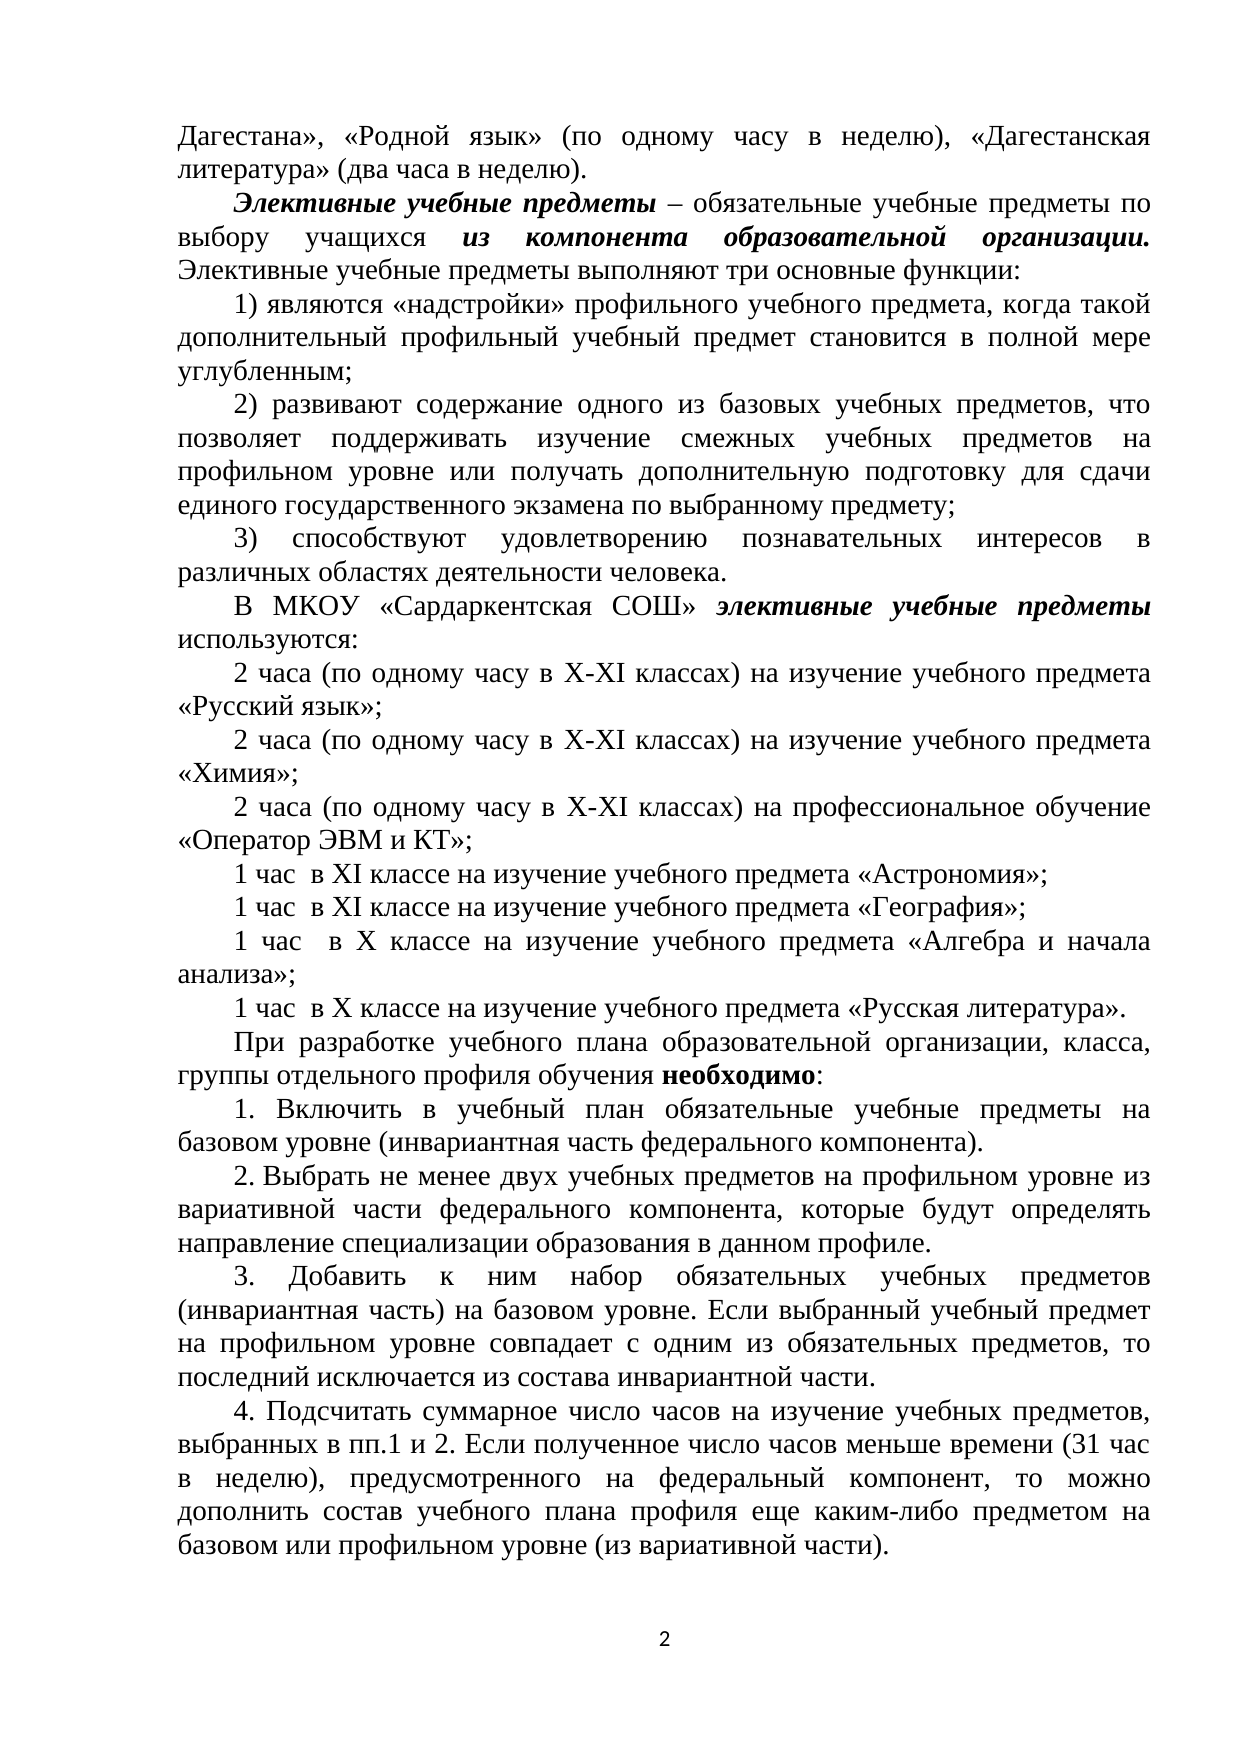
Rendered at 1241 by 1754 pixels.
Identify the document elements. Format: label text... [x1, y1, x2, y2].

text 1 час в X классе на изучение учебного предмета «Алгебра и начала анализа»; [177, 923, 1152, 990]
text 1) являются «надстройки» профильного учебного предмета, когда такой дополнительный профильный учебный предмет становится в полной мере углубленным; [177, 286, 1152, 386]
text 2. Выбрать не менее двух учебных предметов на профильном уровне из вариативной части федерального компонента, которые будут определять направление специализации образования в данном профиле. [177, 1158, 1152, 1258]
text В МКОУ «Сардаркентская СОШ» элективные учебные предметы используются: [177, 588, 1152, 655]
text 1 час в XI классе на изучение учебного предмета «География»; [177, 889, 1152, 923]
text Элективные учебные предметы – обязательные учебные предметы по выбору учащихся из компонента образовательной организации. Элективные учебные предметы выполняют три основные функции: [177, 185, 1152, 286]
text 2 часа (по одному часу в X-XI классах) на профессиональное обучение «Оператор ЭВМ и КТ»; [177, 789, 1152, 856]
text 4. Подсчитать суммарное число часов на изучение учебных предметов, выбранных в пп.1 и 2. Если полученное число часов меньше времени (31 час в неделю), предусмотренного на федеральный компонент, то можно дополнить состав учебного плана профиля еще каким-либо предметом на базовом или профильном уровне (из вариативной части). [177, 1393, 1152, 1560]
text 2 часа (по одному часу в X-XI классах) на изучение учебного предмета «Химия»; [177, 722, 1152, 789]
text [177, 118, 1152, 185]
text 3. Добавить к ним набор обязательных учебных предметов (инвариантная часть) на базовом уровне. Если выбранный учебный предмет на профильном уровне совпадает с одним из обязательных предметов, то последний исключается из состава инвариантной части. [177, 1258, 1152, 1393]
text 3) способствуют удовлетворению познавательных интересов в различных областях деятельности человека. [177, 521, 1152, 588]
text 2) развивают содержание одного из базовых учебных предметов, что позволяет поддерживать изучение смежных учебных предметов на профильном уровне или получать дополнительную подготовку для сдачи единого государственного экзамена по выбранному предмету; [177, 386, 1152, 521]
text 1 час в X классе на изучение учебного предмета «Русская литература». [177, 990, 1152, 1024]
text 1. Включить в учебный план обязательные учебные предметы на базовом уровне (инвариантная часть федерального компонента). [177, 1091, 1152, 1158]
text 2 часа (по одному часу в X-XI классах) на изучение учебного предмета «Русский язык»; [177, 655, 1152, 722]
text При разработке учебного плана образовательной организации, класса, группы отдельного профиля обучения необходимо: [177, 1024, 1152, 1091]
text 1 час в XI классе на изучение учебного предмета «Астрономия»; [177, 856, 1152, 889]
